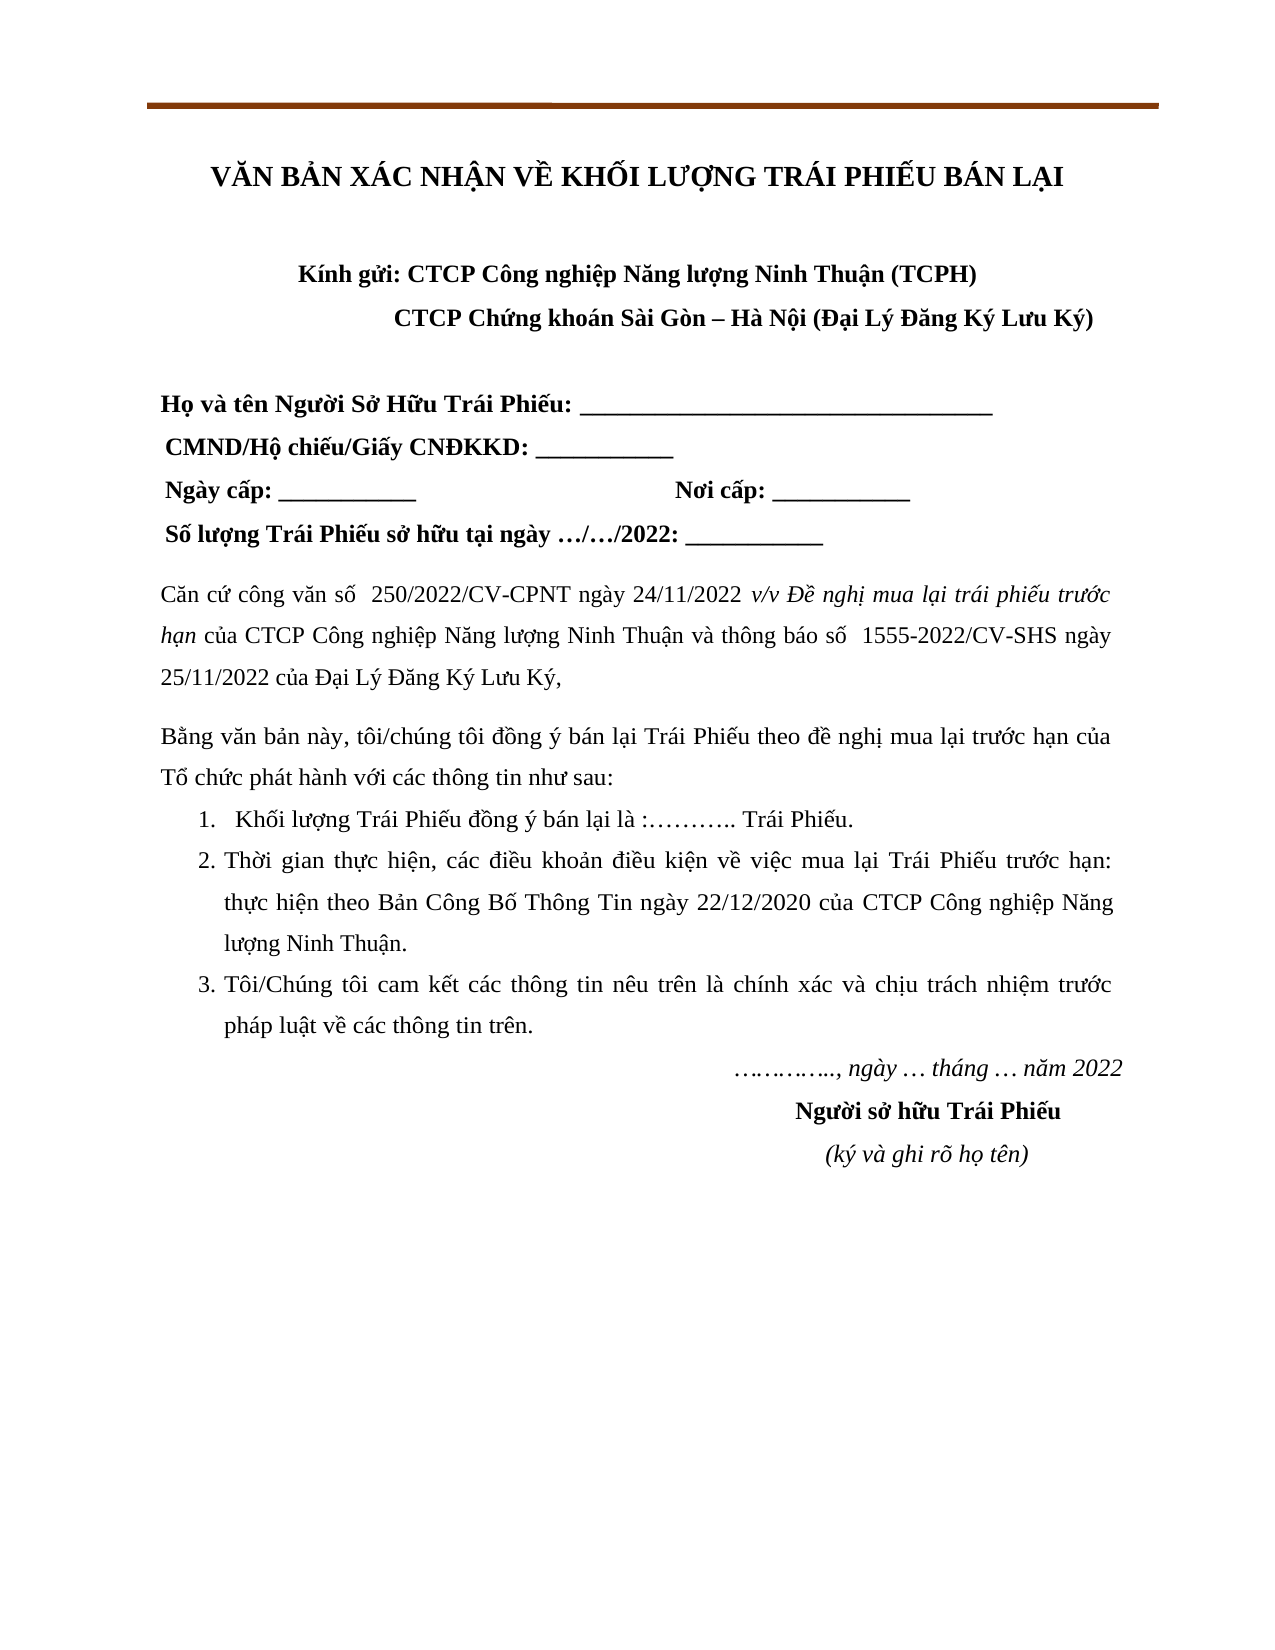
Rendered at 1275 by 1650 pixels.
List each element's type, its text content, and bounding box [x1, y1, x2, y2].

text Ngày cấp: ___________ Nơi cấp: ___________ [165, 476, 1125, 504]
text Họ và tên Người Sở Hữu Trái Phiếu: _________________________________ [160, 389, 1125, 418]
text CMND/Hộ chiếu/Giấy CNĐKKD: ___________ [165, 432, 1125, 461]
text ………….., ngày … tháng … năm 2022 [150, 1053, 1125, 1082]
text Bằng văn bản này, tôi/chúng tôi đồng ý bán lại Trái Phiếu theo đề nghị mua lại trước hạn của Tổ chức phát hành với các thông tin như sau: [160, 722, 1114, 791]
text Kính gửi: CTCP Công nghiệp Năng lượng Ninh Thuận (TCPH) [150, 259, 1125, 288]
text VĂN BẢN XÁC NHẬN VỀ KHỐI LƯỢNG TRÁI PHIẾU BÁN LẠI [150, 159, 1125, 193]
list Thời gian thực hiện, các điều khoản điều kiện về việc mua lại Trái Phiếu trước hạn: thực hiện theo Bản Công Bố Thông Tin ngày 22/12/2020 của CTCP Công nghiệp Năng lượng Ninh Thuận. [198, 846, 1114, 956]
text Căn cứ công văn số 250/2022/CV-CPNT ngày 24/11/2022 v/v Đề nghị mua lại trái phiếu trước hạn của CTCP Công nghiệp Năng lượng Ninh Thuận và thông báo số 1555-2022/CV-SHS ngày 25/11/2022 của Đại Lý Đăng Ký Lưu Ký, [160, 580, 1114, 690]
text Người sở hữu Trái Phiếu [150, 1096, 1125, 1125]
list Tôi/Chúng tôi cam kết các thông tin nêu trên là chính xác và chịu trách nhiệm trước pháp luật về các thông tin trên. [198, 970, 1114, 1039]
text Số lượng Trái Phiếu sở hữu tại ngày …/…/2022: ___________ [165, 519, 1125, 547]
list Khối lượng Trái Phiếu đồng ý bán lại là :……….. Trái Phiếu. [198, 805, 1114, 832]
text CTCP Chứng khoán Sài Gòn – Hà Nội (Đại Lý Đăng Ký Lưu Ký) [150, 303, 1125, 331]
text (ký và ghi rõ họ tên) [150, 1139, 1125, 1168]
